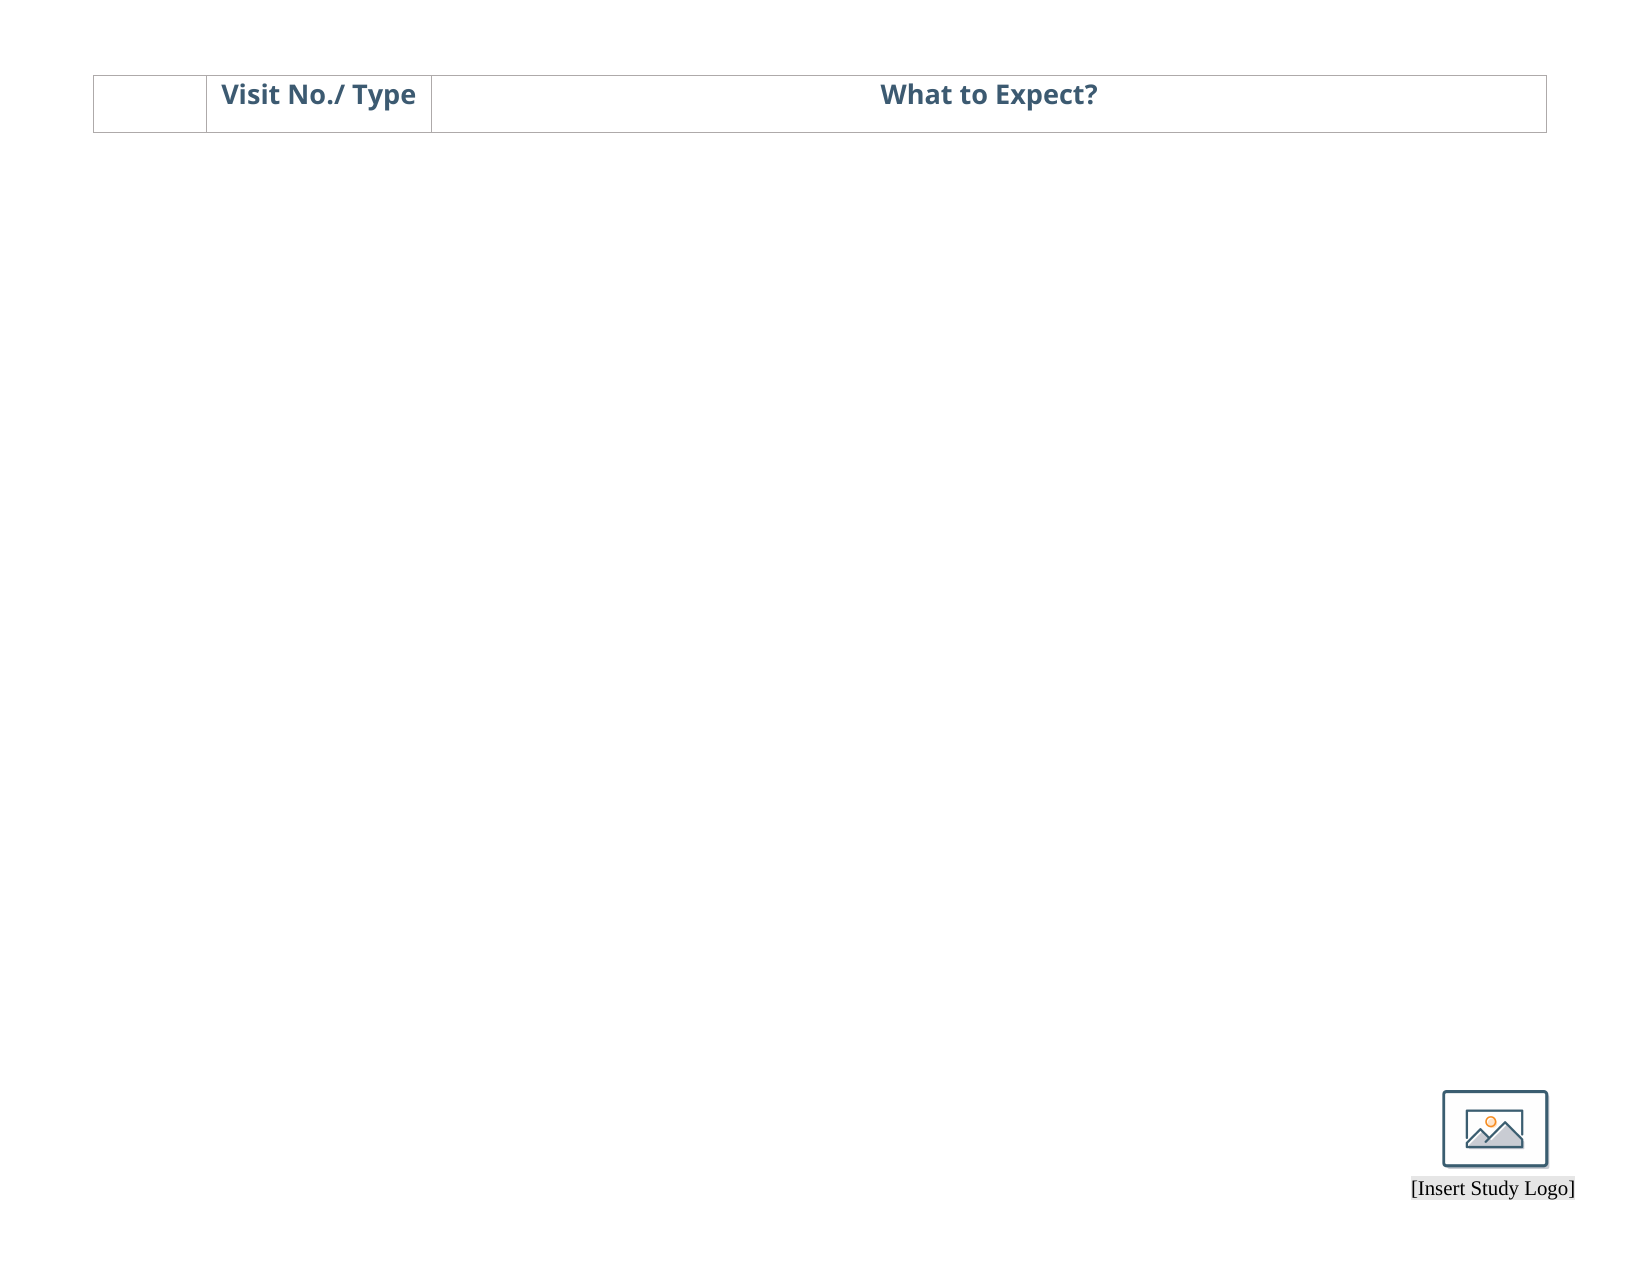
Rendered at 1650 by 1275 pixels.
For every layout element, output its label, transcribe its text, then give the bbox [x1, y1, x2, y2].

picture [1442, 1090, 1550, 1169]
table_header Visit No./ Type [207, 76, 431, 132]
table_header [94, 76, 206, 132]
table_header What to Expect? [432, 76, 1546, 132]
